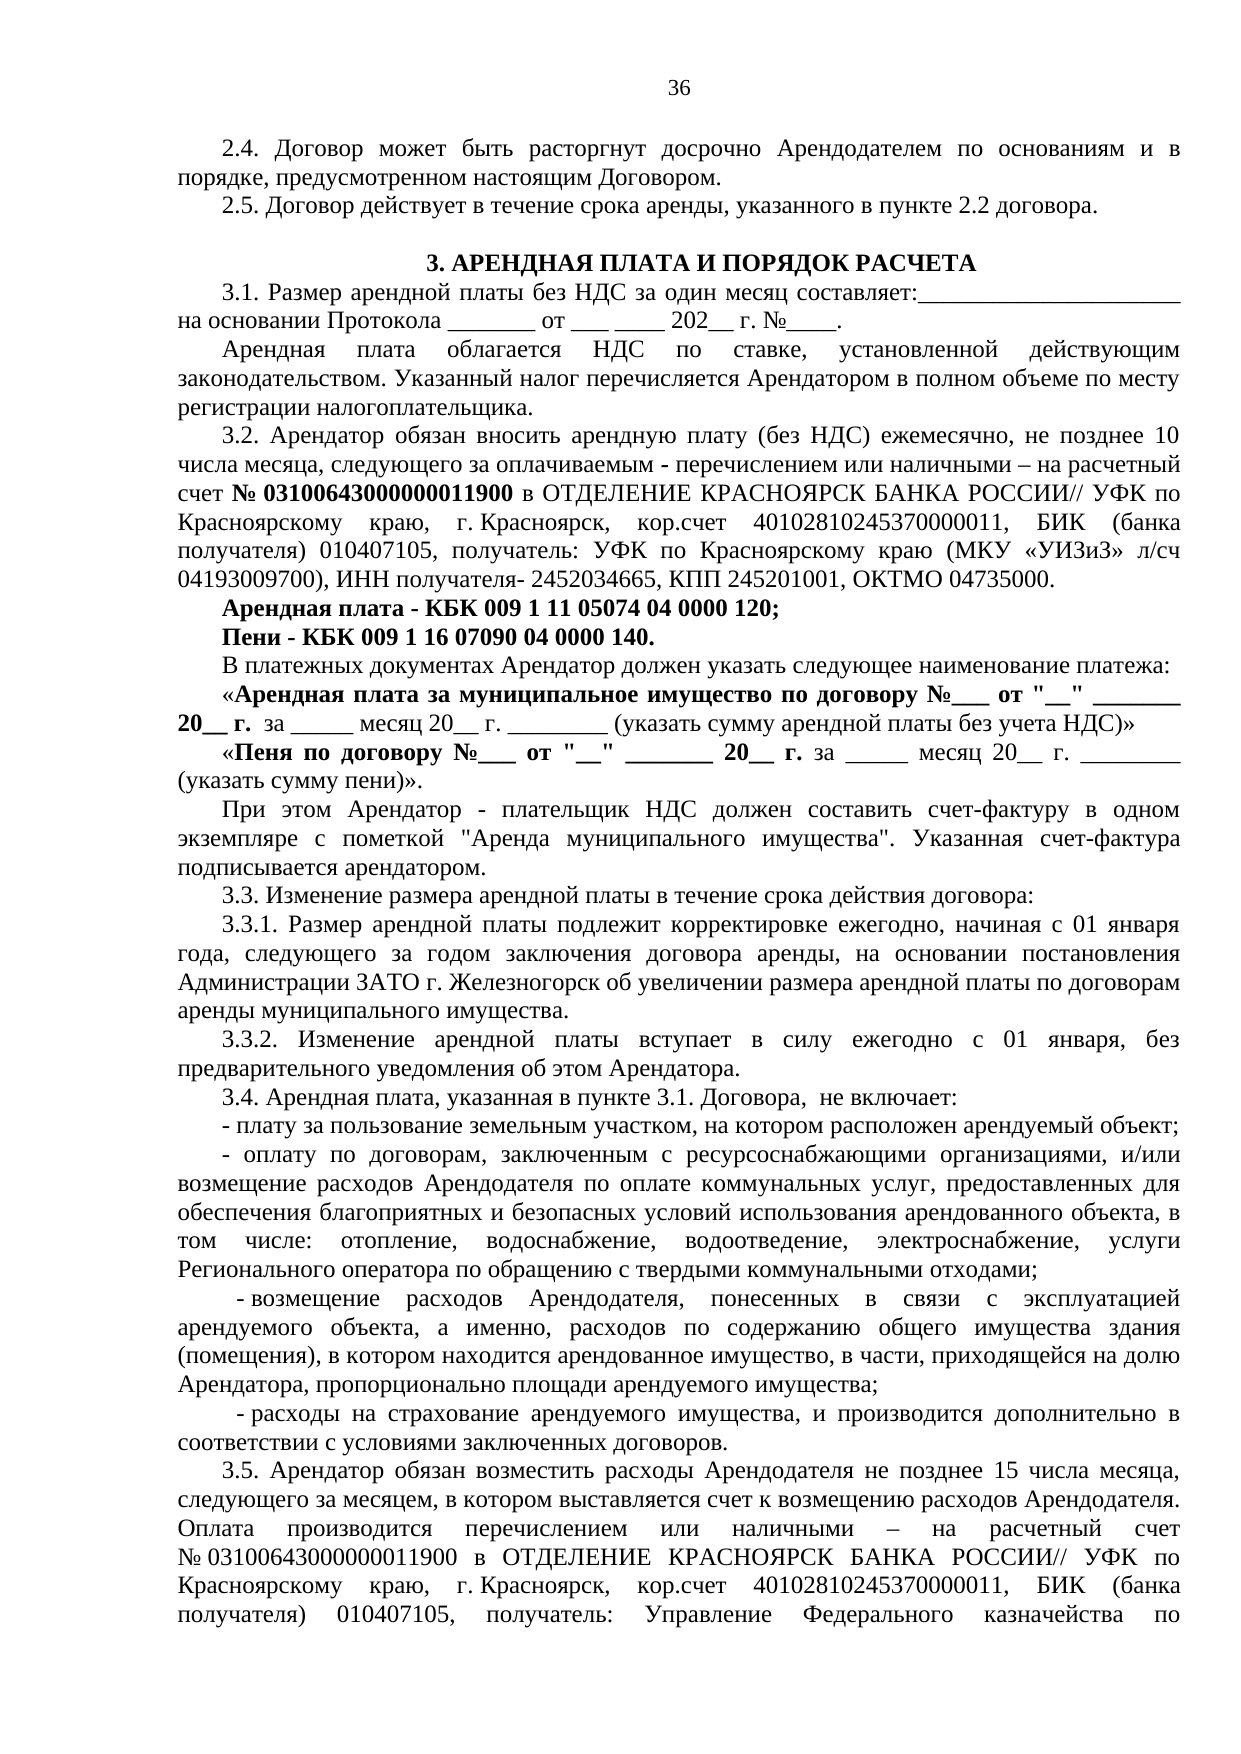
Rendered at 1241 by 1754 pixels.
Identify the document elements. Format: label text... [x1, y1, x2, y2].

text - оплату по договорам, заключенным с ресурсоснабжающими организациями, и/или возмещение расходов Арендодателя по оплате коммунальных услуг, предоставленных для обеспечения благоприятных и безопасных условий использования арендованного объекта, в том числе: отопление, водоснабжение, водоотведение, электроснабжение, услуги Регионального оператора по обращению с твердыми коммунальными отходами; [177, 1139, 1181, 1283]
text 3.2. Арендатор обязан вносить арендную плату (без НДС) ежемесячно, не позднее 10 числа месяца, следующего за оплачиваемым - перечислением или наличными – на расчетный счет № 03100643000000011900 в ОТДЕЛЕНИЕ КРАСНОЯРСК БАНКА РОССИИ// УФК по Красноярскому краю, г. Красноярск, кор.счет 40102810245370000011, БИК (банка получателя) 010407105, получатель: УФК по Красноярскому краю (МКУ «УИЗиЗ» л/сч 04193009700), ИНН получателя- 2452034665, КПП 245201001, ОКТМО 04735000. [177, 420, 1181, 593]
text Арендная плата облагается НДС по ставке, установленной действующим законодательством. Указанный налог перечисляется Арендатором в полном объеме по месту регистрации налогоплательщика. [177, 334, 1181, 420]
text 3.3.1. Размер арендной платы подлежит корректировке ежегодно, начиная с 01 января года, следующего за годом заключения договора аренды, на основании постановления Администрации ЗАТО г. Железногорск об увеличении размера арендной платы по договорам аренды муниципального имущества. [177, 909, 1181, 1024]
text 3.1. Размер арендной платы без НДС за один месяц составляет:_____________________ на основании Протокола _______ от ___ ____ 202__ г. №____. [177, 277, 1181, 334]
text - расходы на страхование арендуемого имущества, и производится дополнительно в соответствии с условиями заключенных договоров. [177, 1398, 1181, 1455]
text При этом Арендатор - плательщик НДС должен составить счет-фактуру в одном экземпляре с пометкой "Аренда муниципального имущества". Указанная счет-фактура подписывается арендатором. [177, 794, 1181, 880]
text 3. АРЕНДНАЯ ПЛАТА И ПОРЯДОК РАСЧЕТА [177, 248, 1181, 277]
text 2.5. Договор действует в течение срока аренды, указанного в пункте 2.2 договора. [177, 190, 1181, 219]
text 3.4. Арендная плата, указанная в пункте 3.1. Договора, не включает: [177, 1082, 1181, 1110]
text - возмещение расходов Арендодателя, понесенных в связи с эксплуатацией арендуемого объекта, а именно, расходов по содержанию общего имущества здания (помещения), в котором находится арендованное имущество, в части, приходящейся на долю Арендатора, пропорционально площади арендуемого имущества; [177, 1283, 1181, 1398]
text «Пеня по договору №___ от "__" _______ 20__ г. за _____ месяц 20__ г. ________ (указать сумму пени)». [177, 737, 1181, 794]
text 2.4. Договор может быть расторгнут досрочно Арендодателем по основаниям и в порядке, предусмотренном настоящим Договором. [177, 133, 1181, 190]
text В платежных документах Арендатор должен указать следующее наименование платежа: [177, 650, 1181, 679]
text Арендная плата - КБК 009 1 11 05074 04 0000 120; [177, 593, 1181, 622]
text 3.3. Изменение размера арендной платы в течение срока действия договора: [177, 880, 1181, 909]
text Пени - КБК 009 1 16 07090 04 0000 140. [177, 622, 1181, 650]
text - плату за пользование земельным участком, на котором расположен арендуемый объект; [177, 1110, 1181, 1139]
text 3.3.2. Изменение арендной платы вступает в силу ежегодно с 01 января, без предварительного уведомления об этом Арендатора. [177, 1024, 1181, 1082]
text «Арендная плата за муниципальное имущество по договору №___ от "__" _______ 20__ г. за _____ месяц 20__ г. ________ (указать сумму арендной платы без учета НДС)» [177, 679, 1181, 737]
